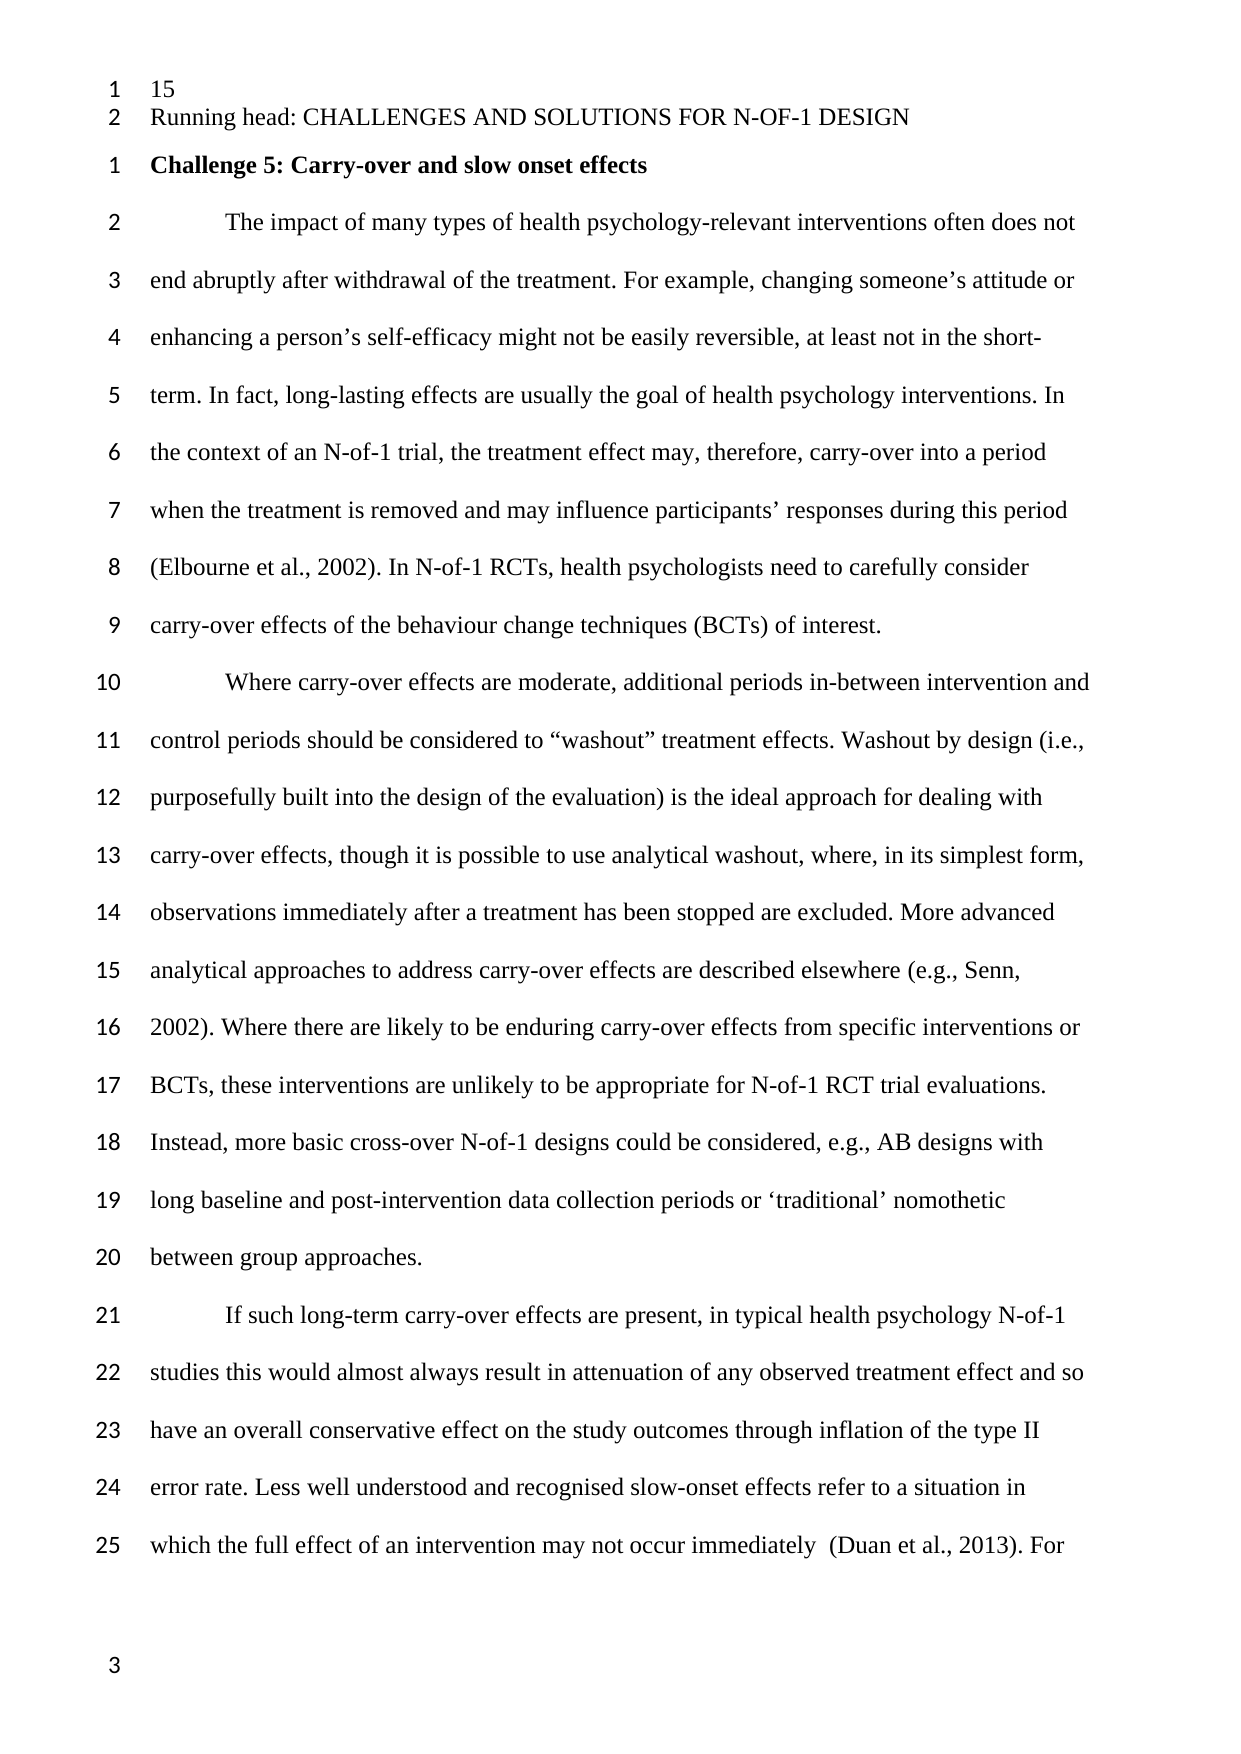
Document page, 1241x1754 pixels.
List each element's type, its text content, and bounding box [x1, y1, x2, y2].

text The impact of many types of health psychology-relevant interventions often does not end abruptly after withdrawal of the treatment. For example, changing someone’s attitude or enhancing a person’s self-efficacy might not be easily reversible, at least not in the short-term. In fact, long-lasting effects are usually the goal of health psychology interventions. In the context of an N-of-1 trial, the treatment effect may, therefore, carry-over into a period when the treatment is removed and may influence participants’ responses during this period (Elbourne et al., 2002). In N-of-1 RCTs, health psychologists need to carefully consider carry-over effects of the behaviour change techniques (BCTs) of interest. [150, 207, 1090, 639]
text Where carry-over effects are moderate, additional periods in-between intervention and control periods should be considered to “washout” treatment effects. Washout by design (i.e., purposefully built into the design of the evaluation) is the ideal approach for dealing with carry-over effects, though it is possible to use analytical washout, where, in its simplest form, observations immediately after a treatment has been stopped are excluded. More advanced analytical approaches to address carry-over effects are described elsewhere (e.g., Senn, 2002). Where there are likely to be enduring carry-over effects from specific interventions or BCTs, these interventions are unlikely to be appropriate for N-of-1 RCT trial evaluations. Instead, more basic cross-over N-of-1 designs could be considered, e.g., AB designs with long baseline and post-intervention data collection periods or ‘traditional’ nomothetic between group approaches. [150, 667, 1090, 1271]
text Challenge 5: Carry-over and slow onset effects [150, 150, 1090, 179]
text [150, 1300, 1090, 1559]
